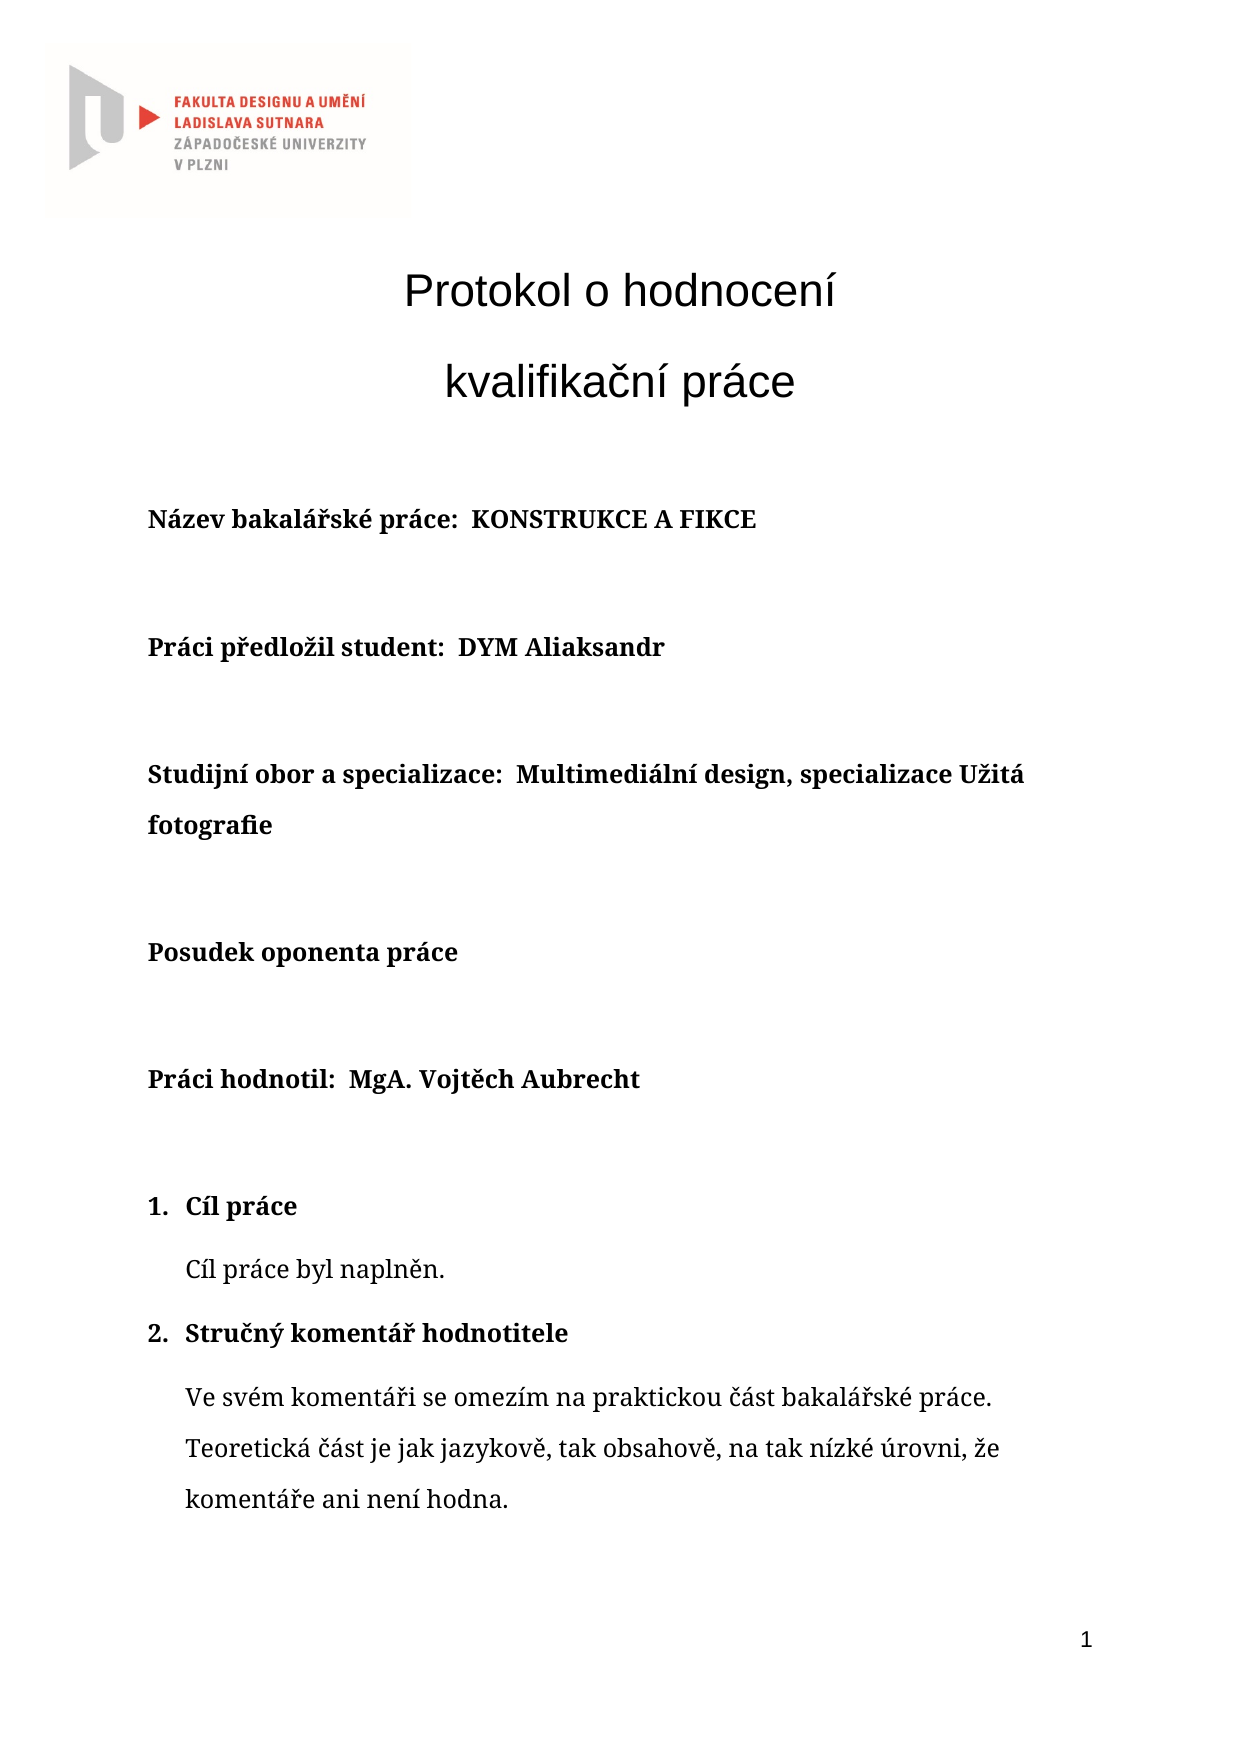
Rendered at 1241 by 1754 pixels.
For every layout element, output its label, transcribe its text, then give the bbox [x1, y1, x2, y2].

text Posudek oponenta práce [148, 934, 1093, 968]
text Studijní obor a specializace: Multimediální design, specializace Užitá fotografie [148, 756, 1093, 841]
text Práci hodnotil: MgA. Vojtěch Aubrecht [148, 1062, 1093, 1096]
text Ve svém komentáři se omezím na praktickou část bakalářské práce. Teoretická část je jak jazykově, tak obsahově, na tak nízké úrovni, že komentáře ani není hodna. [185, 1379, 1093, 1515]
text Protokol o hodnocení [148, 263, 1093, 316]
list Cíl práce [148, 1189, 1093, 1223]
list Stručný komentář hodnotitele [148, 1316, 1093, 1350]
picture [45, 43, 412, 218]
text kvalifikační práce [148, 355, 1093, 408]
text Název bakalářské práce: KONSTRUKCE A FIKCE [148, 502, 1093, 536]
text Práci předložil student: DYM Aliaksandr [148, 629, 1093, 663]
text Cíl práce byl naplněn. [185, 1252, 1093, 1286]
